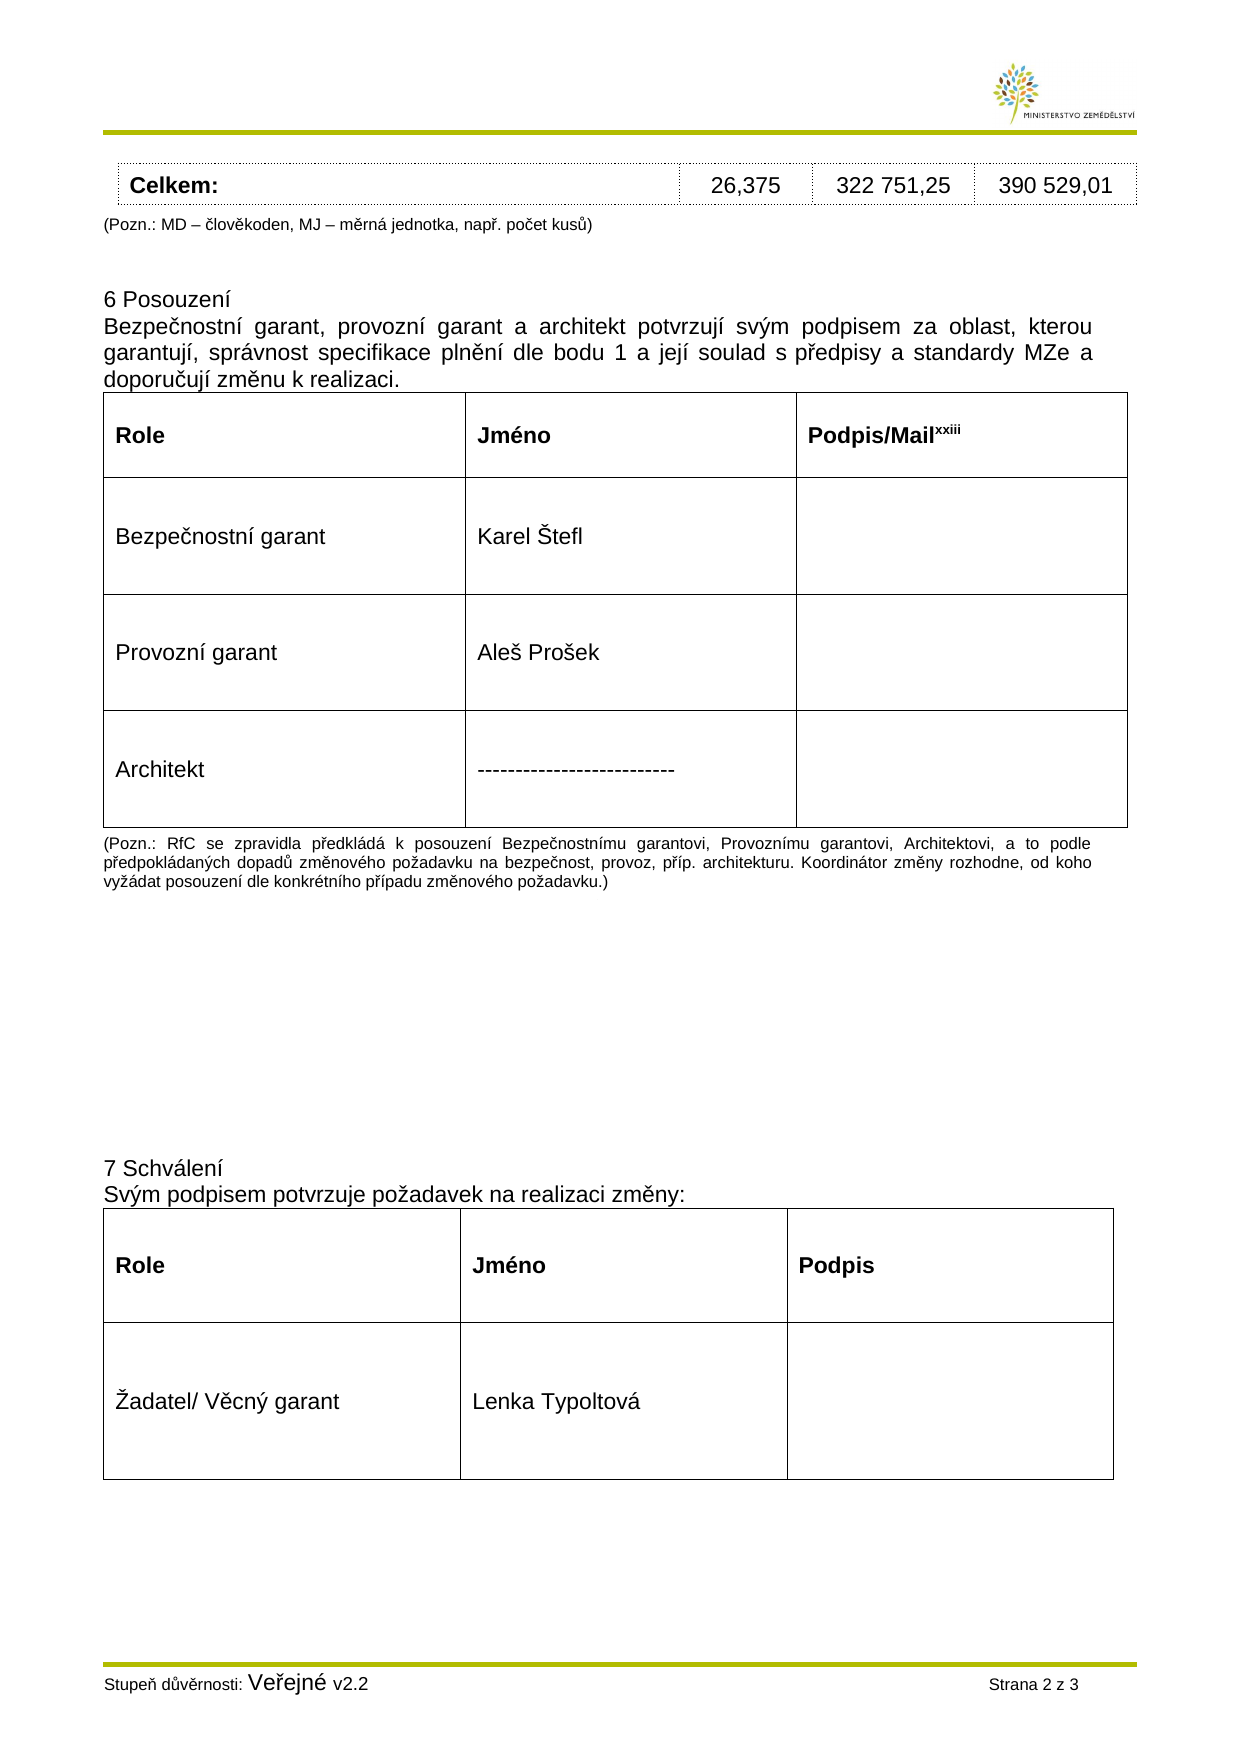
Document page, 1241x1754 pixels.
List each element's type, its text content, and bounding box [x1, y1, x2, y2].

text Bezpečnostní garant, provozní garant a architekt potvrzují svým podpisem za oblast, kterou garantují, správnost specifikace plnění dle bodu 1 a její soulad s předpisy a standardy MZe a doporučují změnu k realizaci. [103, 313, 1092, 392]
table_cell 322 751,25 [812, 163, 974, 204]
table_header Role [104, 1209, 460, 1322]
table_cell Bezpečnostní garant [104, 478, 465, 594]
text (Pozn.: MD – člověkoden, MJ – měrná jednotka, např. počet kusů) [103, 214, 1092, 234]
table_cell [797, 711, 1127, 827]
picture [991, 59, 1137, 128]
table_cell -------------------------- [466, 711, 796, 827]
table_cell Lenka Typoltová [461, 1323, 787, 1479]
text Svým podpisem potvrzuje požadavek na realizaci změny: [103, 1181, 1092, 1208]
table_cell Architekt [104, 711, 465, 827]
table_cell Karel Štefl [466, 478, 796, 594]
subtitle 6 Posouzení [103, 286, 1092, 313]
table_cell [797, 478, 1127, 594]
table_header Jméno [461, 1209, 787, 1322]
table_cell [788, 1323, 1113, 1479]
table_cell Aleš Prošek [466, 595, 796, 710]
text (Pozn.: RfC se zpravidla předkládá k posouzení Bezpečnostnímu garantovi, Provoznímu garantovi, Architektovi, a to podle předpokládaných dopadů změnového požadavku na bezpečnost, provoz, příp. architekturu. Koordinátor změny rozhodne, od koho vyžádat posouzení dle konkrétního případu změnového požadavku.) [103, 834, 1092, 891]
table_cell [797, 595, 1127, 710]
table_cell 26,375 [679, 163, 812, 204]
table_cell 390 529,01 [975, 163, 1137, 204]
subtitle 7 Schválení [103, 1155, 1092, 1181]
table_header Role [104, 393, 465, 477]
table_header Podpis/Mail [797, 393, 1127, 477]
table_header Jméno [466, 393, 796, 477]
table_cell Provozní garant [104, 595, 465, 710]
table_cell Celkem: [118, 163, 679, 204]
table_cell Žadatel/ Věcný garant [104, 1323, 460, 1479]
table_header Podpis [788, 1209, 1113, 1322]
